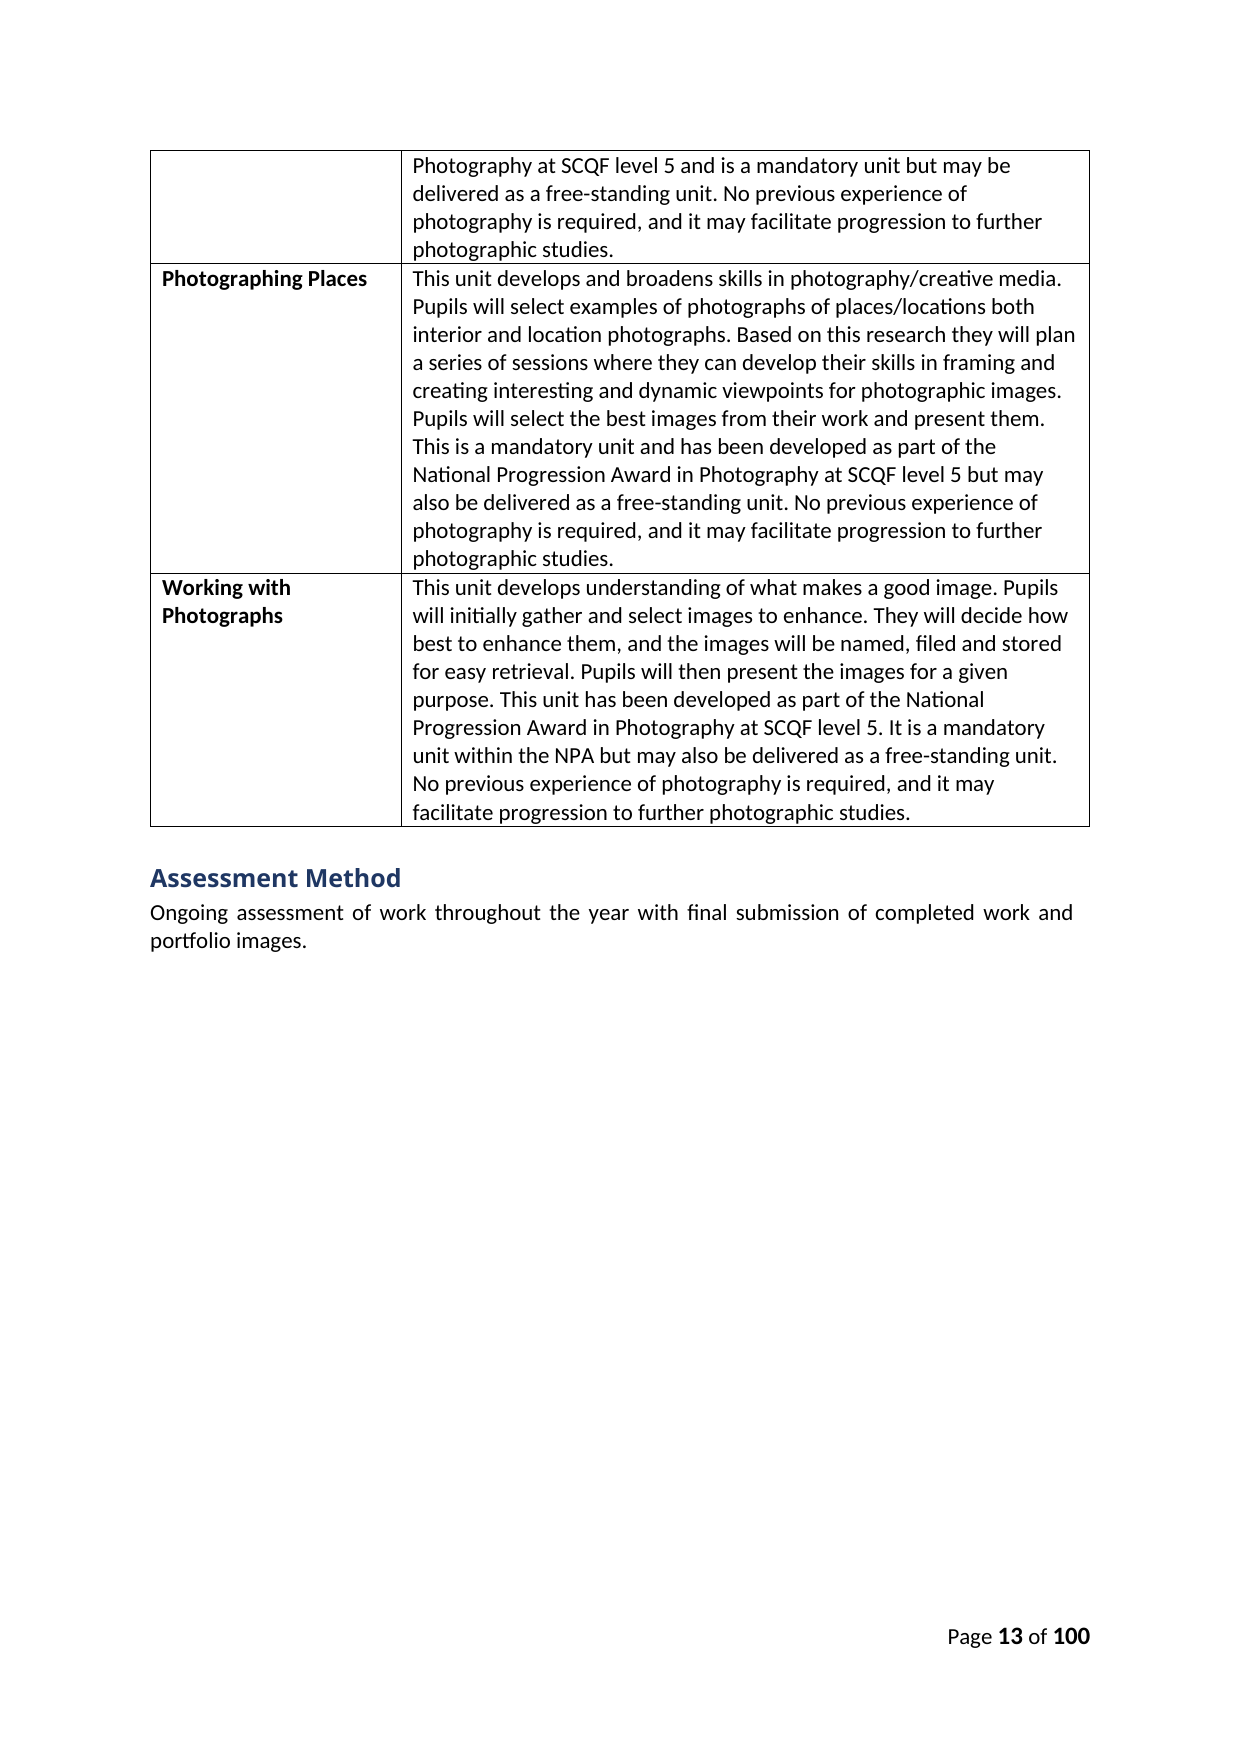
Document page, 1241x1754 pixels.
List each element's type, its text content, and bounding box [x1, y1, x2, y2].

table_cell This unit develops and broadens skills in photography/creative media. Pupils will select examples of photographs of places/locations both interior and location photographs. Based on this research they will plan a series of sessions where they can develop their skills in framing and creating interesting and dynamic viewpoints for photographic images. Pupils will select the best images from their work and present them. This is a mandatory unit and has been developed as part of the National Progression Award in Photography at SCQF level 5 but may also be delivered as a free-standing unit. No previous experience of photography is required, and it may facilitate progression to further photographic studies. [402, 264, 1089, 572]
table_cell Working with Photographs [151, 574, 401, 826]
text Ongoing assessment of work throughout the year with final submission of completed work and portfolio images. [150, 898, 1075, 954]
table_cell Photographing Places [151, 264, 401, 572]
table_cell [151, 151, 401, 263]
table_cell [402, 151, 1089, 263]
subtitle Assessment Method [150, 861, 1090, 895]
table_cell This unit develops understanding of what makes a good image. Pupils will initially gather and select images to enhance. They will decide how best to enhance them, and the images will be named, filed and stored for easy retrieval. Pupils will then present the images for a given purpose. This unit has been developed as part of the National Progression Award in Photography at SCQF level 5. It is a mandatory unit within the NPA but may also be delivered as a free-standing unit. No previous experience of photography is required, and it may facilitate progression to further photographic studies. [402, 574, 1089, 826]
